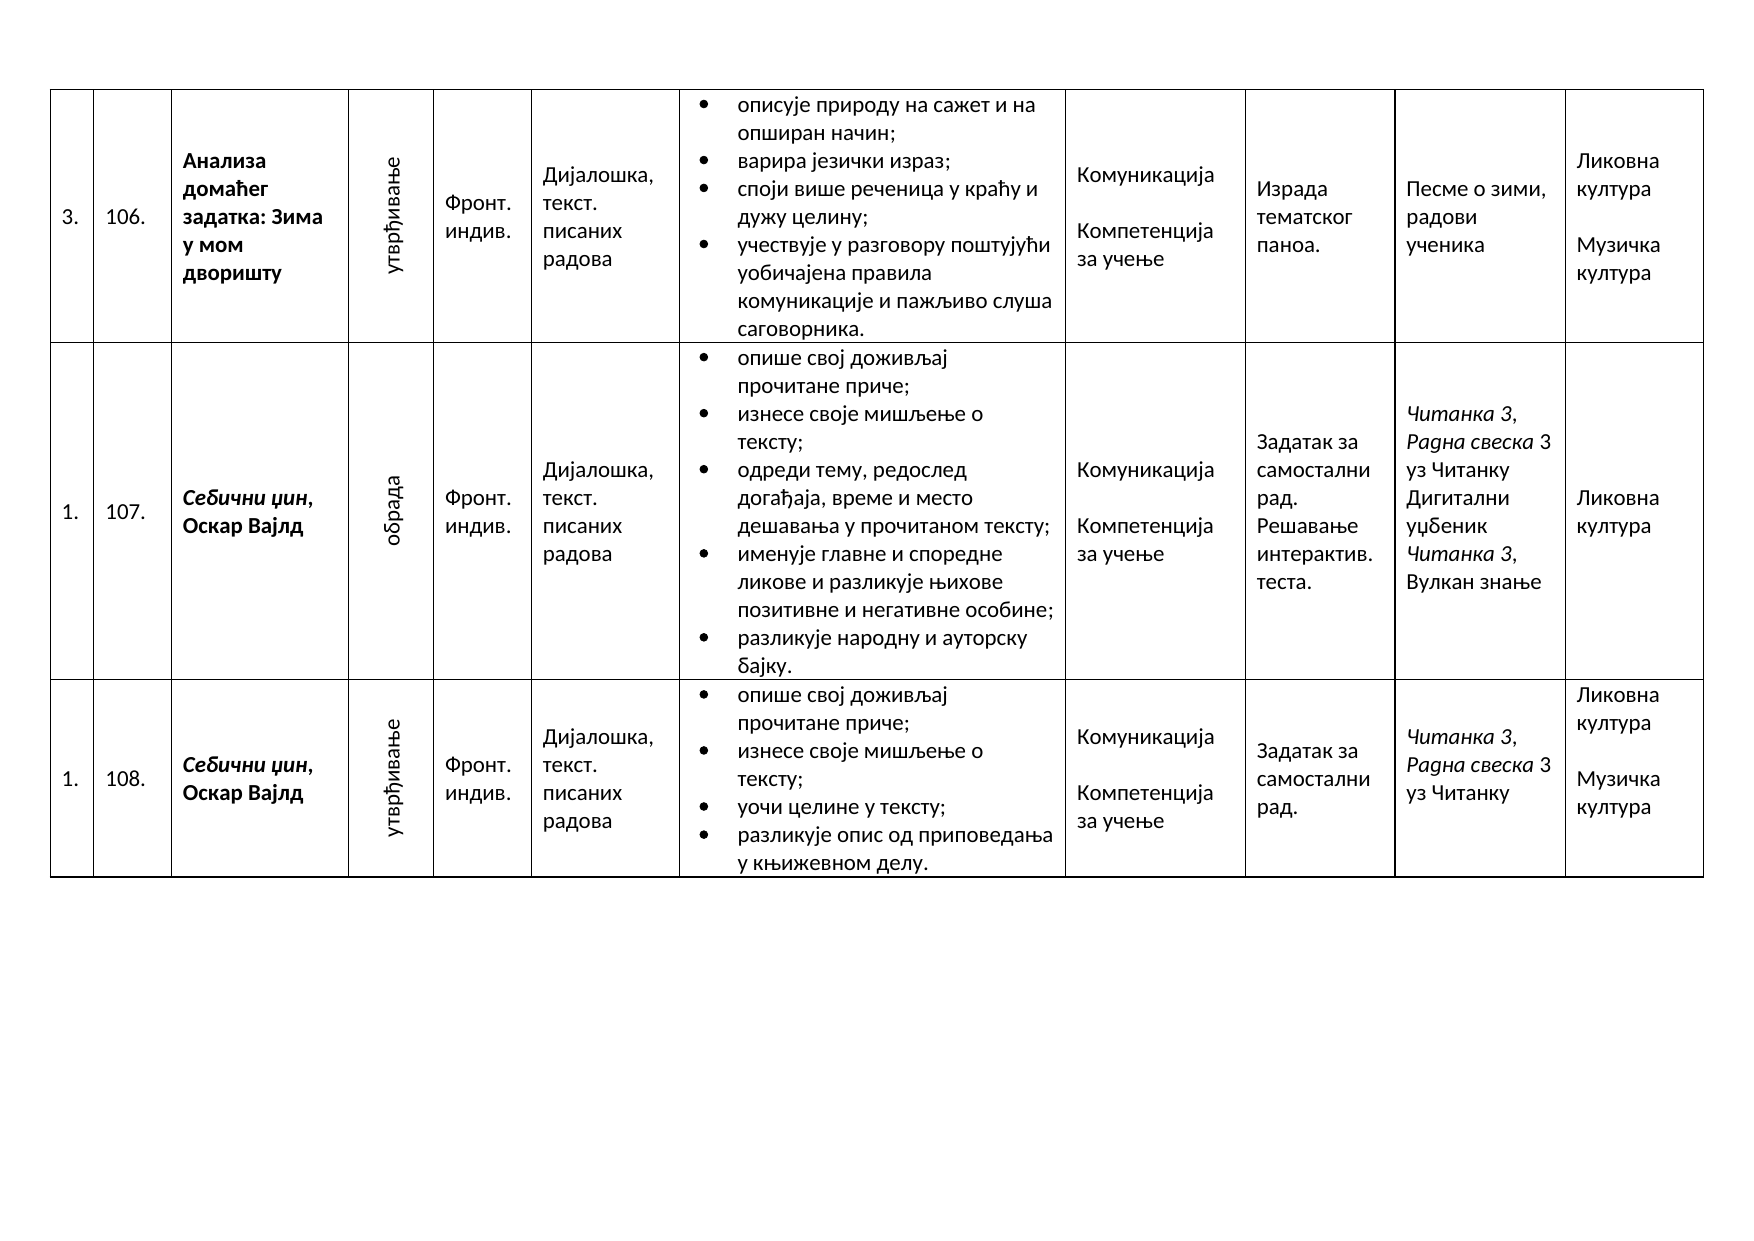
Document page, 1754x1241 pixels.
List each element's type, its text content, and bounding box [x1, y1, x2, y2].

table_header 3. [51, 90, 93, 342]
table_header Анализа домаћег задатка: Зима у мом дворишту [172, 90, 348, 342]
table_cell обрада [349, 343, 433, 679]
table_header 106. [94, 90, 171, 342]
table_header Фронт. индив. [434, 90, 531, 342]
table_cell 108. [94, 680, 171, 876]
table_cell утврђивање [349, 680, 433, 876]
table_cell Читанка 3, Радна свеска 3 уз Читанку Дигитални уџбеник Читанка 3, Вулкан знање [1396, 343, 1565, 679]
table_header Израда тематског паноа. [1246, 90, 1394, 342]
table_header Ликовна култура Музичка култура [1566, 90, 1703, 342]
table_header Дијалошка, текст. писаних радова [532, 90, 679, 342]
table_header описује природу на сажет и на опширан начин; варира језички израз; споји више реченица у краћу и дужу целину; учествује у разговору поштујући уобичајена правила комуникације и пажљиво слуша саговорника. [680, 90, 1065, 342]
table_header утврђивање [349, 90, 433, 342]
table_cell 107. [94, 343, 171, 679]
table_cell опише свој доживљај прочитане приче; изнесе своје мишљење о тексту; уочи целине у тексту; разликује опис од приповедања у књижевном делу. [680, 680, 1065, 876]
table_cell Ликовна култура [1566, 343, 1703, 679]
table_header Песме о зими, радови ученика [1396, 90, 1565, 342]
table_cell 1. [51, 343, 93, 679]
table_cell Себични џин, Оскар Вајлд [172, 343, 348, 679]
table_cell 1. [51, 680, 93, 876]
table_cell опише свој доживљај прочитане приче; изнесе своје мишљење о тексту; одреди тему, редослед догађаја, време и место дешавања у прочитаном тексту; именује главне и споредне ликове и разликује њихове позитивне и негативне особине; разликује народну и ауторску бајку. [680, 343, 1065, 679]
table_cell Задатак за самостални рад. Решавање интерактив. теста. [1246, 343, 1394, 679]
table_cell Ликовна култура Музичка култура [1566, 680, 1703, 876]
table_cell Дијалошка, текст. писаних радова [532, 343, 679, 679]
table_cell Фронт. индив. [434, 343, 531, 679]
table_cell Задатак за самостални рад. [1246, 680, 1394, 876]
table_cell Комуникација Компетенција за учење [1066, 343, 1245, 679]
table_cell Читанка 3, Радна свеска 3 уз Читанку [1396, 680, 1565, 876]
table_cell Дијалошка, текст. писаних радова [532, 680, 679, 876]
table_header Комуникација Компетенција за учење [1066, 90, 1245, 342]
table_cell Себични џин, Оскар Вајлд [172, 680, 348, 876]
table_cell Комуникација Компетенција за учење [1066, 680, 1245, 876]
table_cell Фронт. индив. [434, 680, 531, 876]
